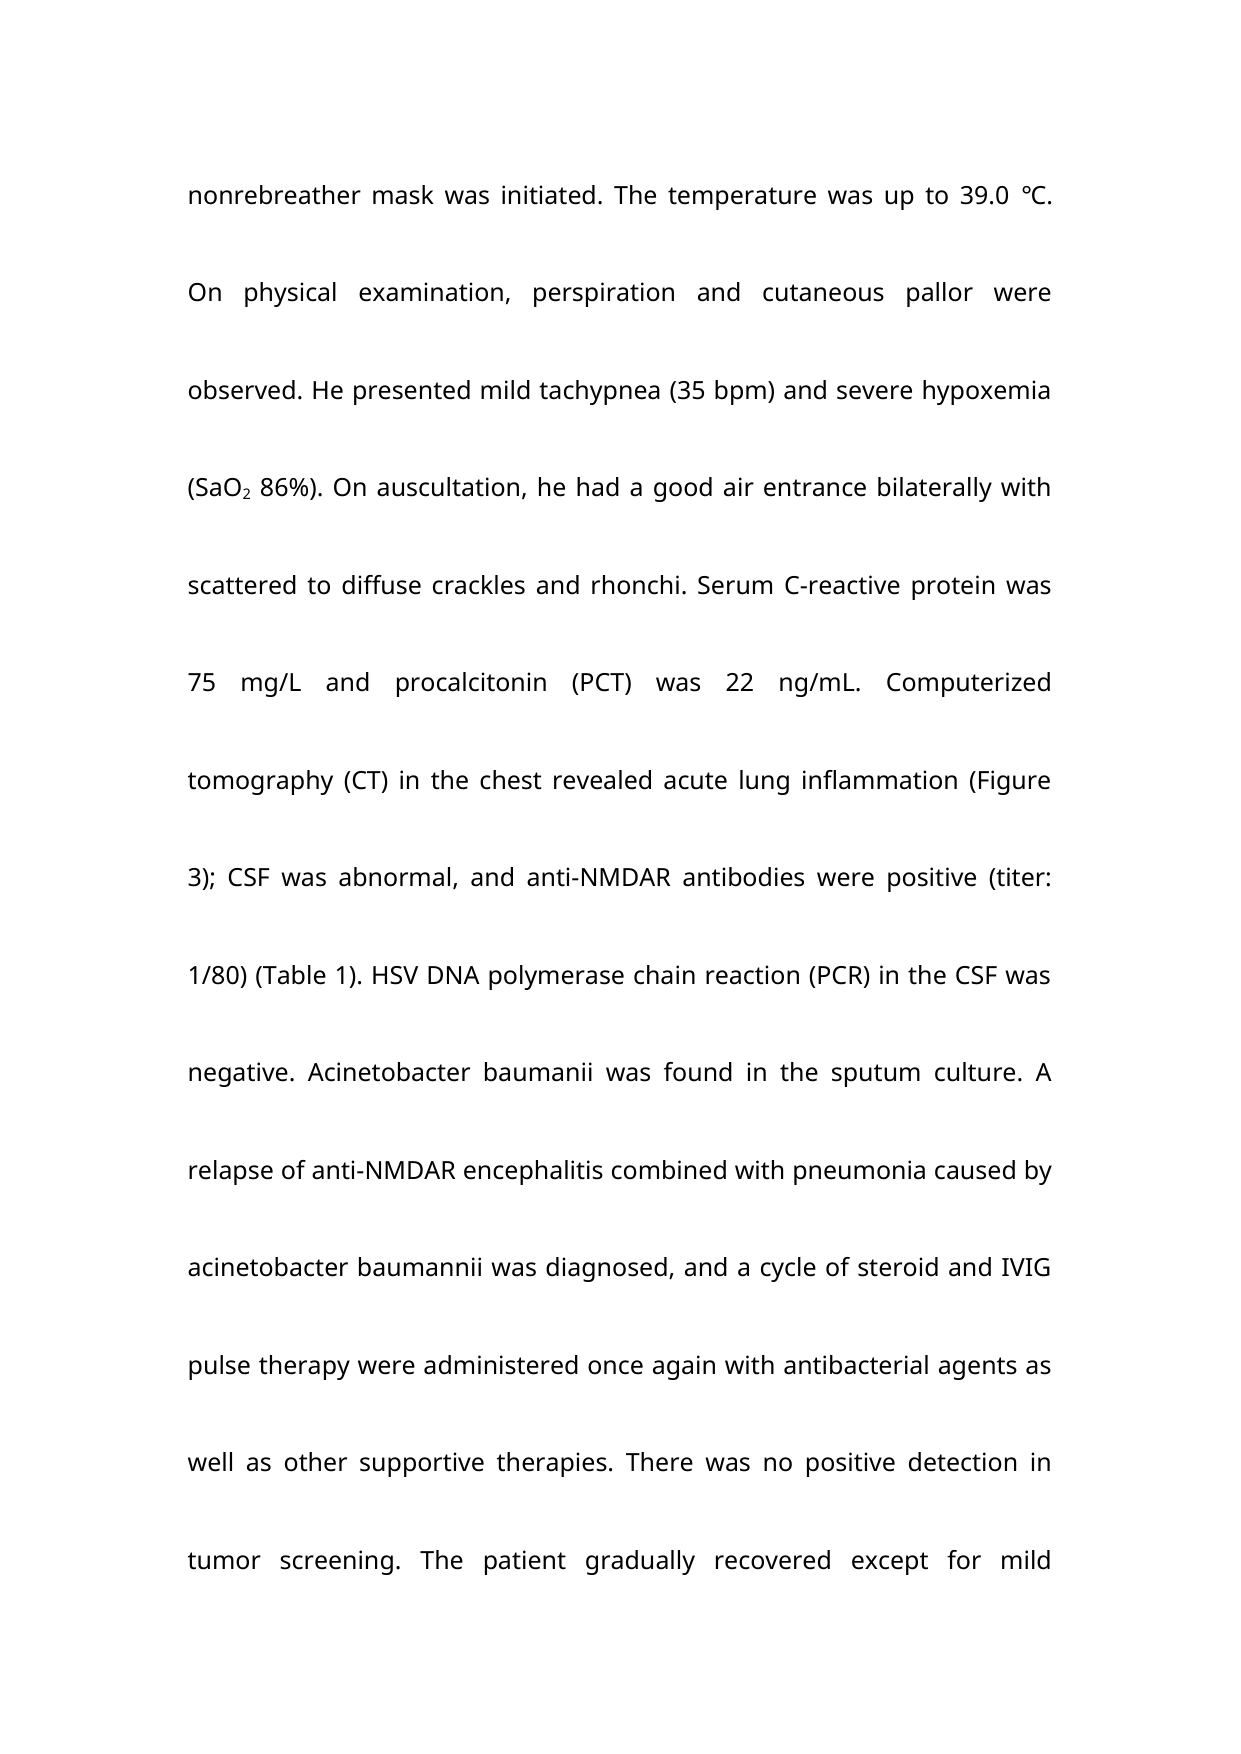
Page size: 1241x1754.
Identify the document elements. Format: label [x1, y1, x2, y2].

text [187, 162, 1053, 1592]
